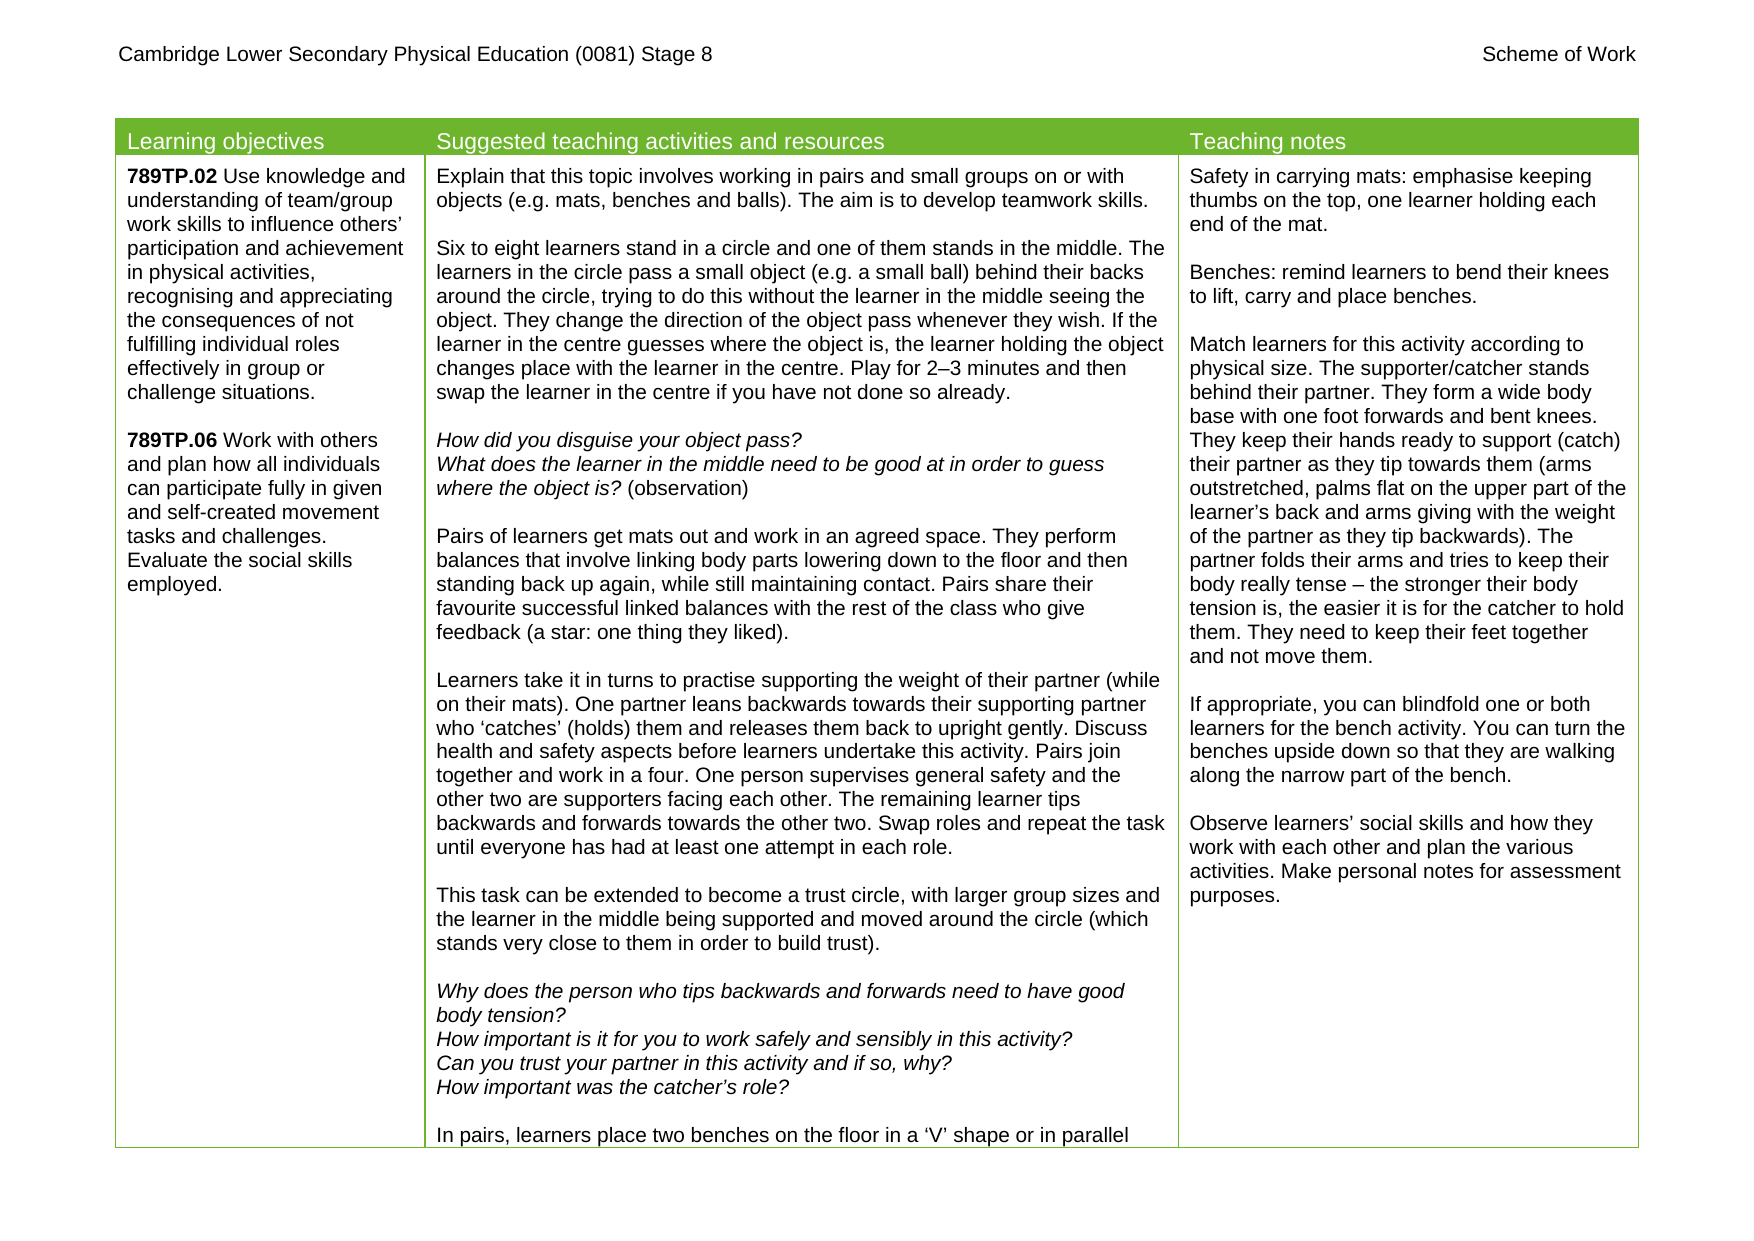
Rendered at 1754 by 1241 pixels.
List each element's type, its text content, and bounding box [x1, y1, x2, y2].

table_header Teaching notes [1179, 119, 1638, 154]
table_header Suggested teaching activities and resources [426, 119, 1178, 154]
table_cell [116, 155, 424, 1147]
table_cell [1179, 155, 1638, 1147]
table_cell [426, 155, 1178, 1147]
table_header Learning objectives [116, 119, 424, 154]
